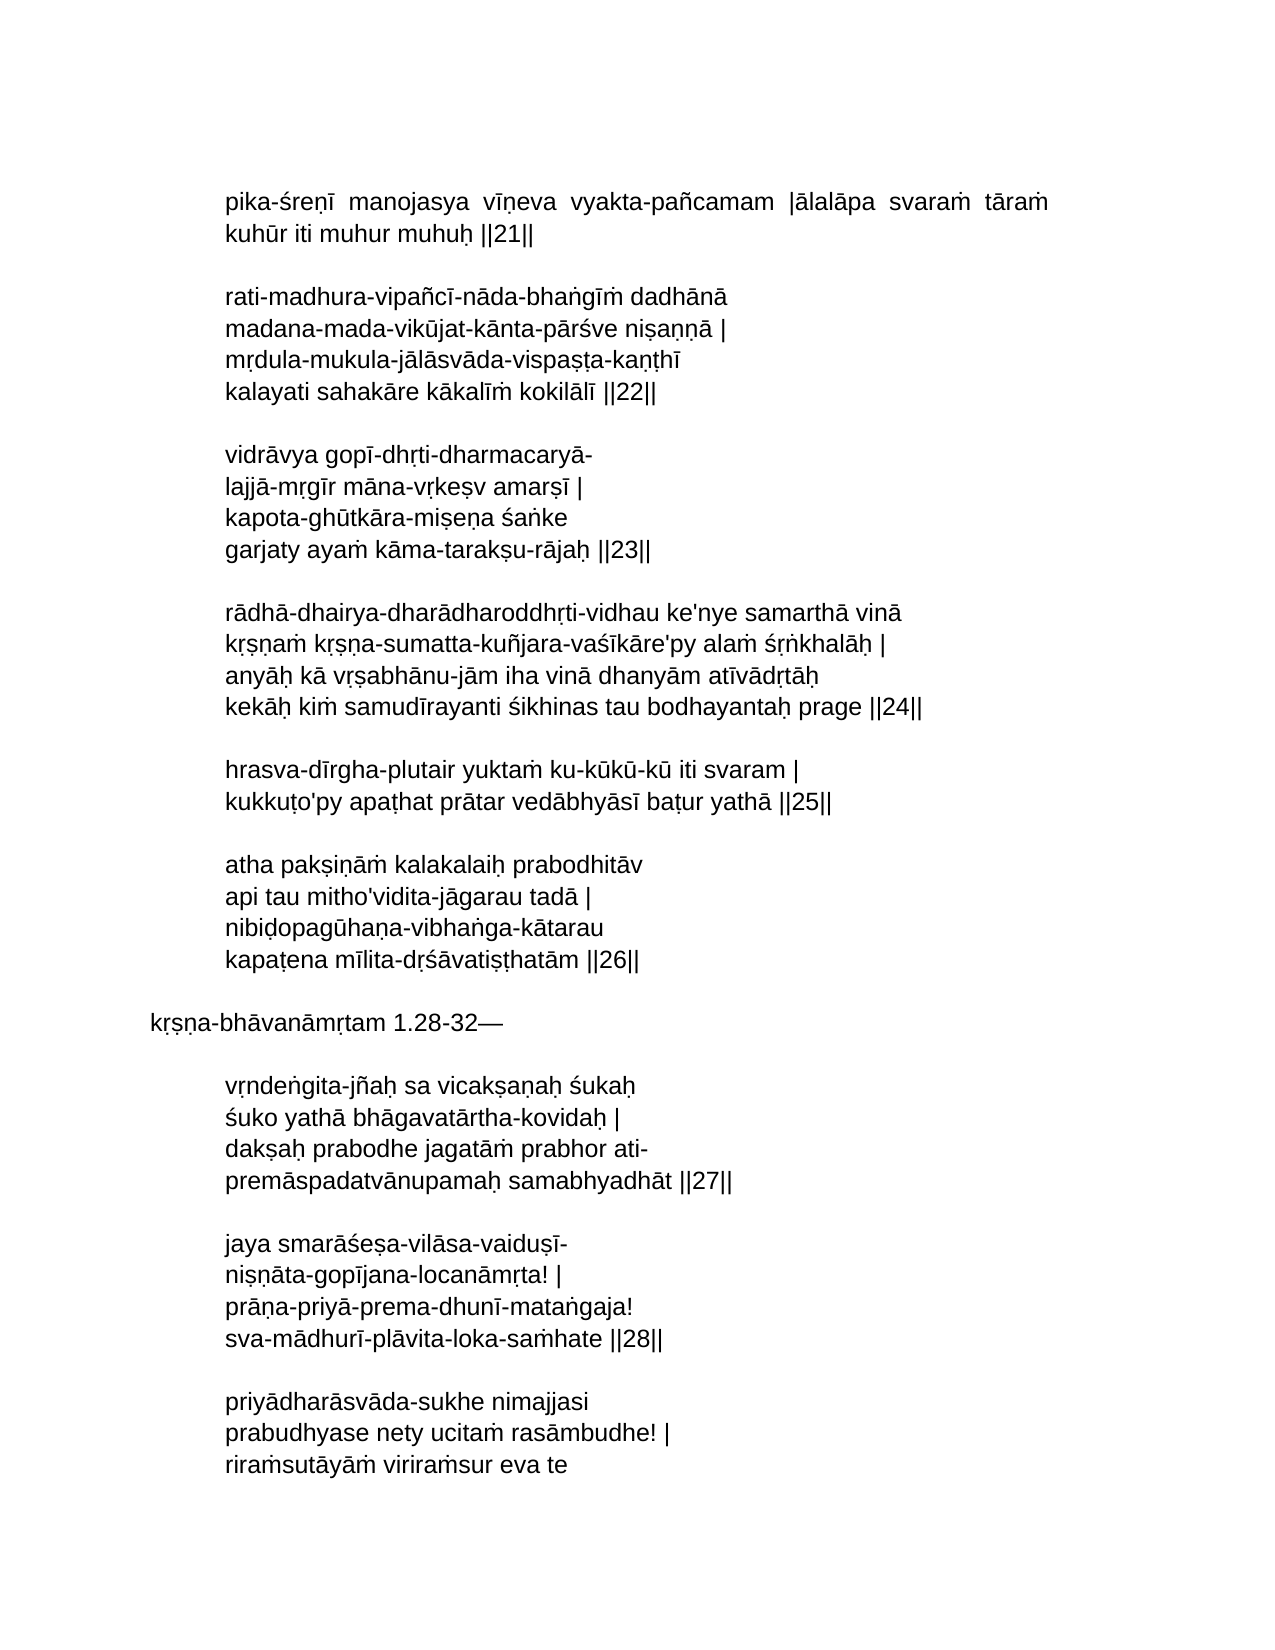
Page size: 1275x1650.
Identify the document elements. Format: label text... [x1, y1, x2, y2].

text prāṇa-priyā-prema-dhunī-mataṅgaja! [225, 1292, 1050, 1321]
text garjaty ayaṁ kāma-tarakṣu-rājaḥ ||23|| [225, 534, 1050, 563]
text kapota-ghūtkāra-miṣeṇa śaṅke [225, 503, 1050, 532]
text niṣṇāta-gopījana-locanāmṛta! | [225, 1261, 1050, 1289]
text atha pakṣiṇāṁ kalakalaiḥ prabodhitāv [225, 850, 1050, 879]
text sva-mādhurī-plāvita-loka-saṁhate ||28|| [225, 1324, 1050, 1352]
text madana-mada-vikūjat-kānta-pārśve niṣaṇṇā | [225, 314, 1050, 342]
text api tau mitho'vidita-jāgarau tadā | [225, 882, 1050, 911]
text dakṣaḥ prabodhe jagatāṁ prabhor ati- [225, 1134, 1050, 1163]
text kalayati sahakāre kākalīṁ kokilālī ||22|| [225, 377, 1050, 406]
text lajjā-mṛgīr māna-vṛkeṣv amarṣī | [225, 471, 1050, 500]
text kapaṭena mīlita-dṛśāvatiṣṭhatām ||26|| [225, 945, 1050, 974]
text jaya smarāśeṣa-vilāsa-vaiduṣī- [225, 1229, 1050, 1258]
text pika-śreṇī manojasya vīṇeva vyakta-pañcamam |ālalāpa svaraṁ tāraṁ kuhūr iti muhur muhuḥ ||21|| [225, 187, 1050, 248]
text kekāḥ kiṁ samudīrayanti śikhinas tau bodhayantaḥ prage ||24|| [225, 692, 1050, 721]
text nibiḍopagūhaṇa-vibhaṅga-kātarau [225, 913, 1050, 942]
text kukkuṭo'py apaṭhat prātar vedābhyāsī baṭur yathā ||25|| [225, 787, 1050, 816]
text kṛṣṇaṁ kṛṣṇa-sumatta-kuñjara-vaśīkāre'py alaṁ śṛṅkhalāḥ | [225, 629, 1050, 658]
text anyāḥ kā vṛṣabhānu-jām iha vinā dhanyām atīvādṛtāḥ [225, 661, 1050, 689]
text kṛṣṇa-bhāvanāmṛtam 1.28-32— [150, 1008, 1125, 1037]
text prabudhyase nety ucitaṁ rasāmbudhe! | [225, 1418, 1050, 1447]
text rati-madhura-vipañcī-nāda-bhaṅgīṁ dadhānā [225, 282, 1050, 311]
text riraṁsutāyāṁ viriraṁsur eva te [225, 1450, 1050, 1479]
text priyādharāsvāda-sukhe nimajjasi [225, 1387, 1050, 1416]
text mṛdula-mukula-jālāsvāda-vispaṣṭa-kaṇṭhī [225, 345, 1050, 374]
text vidrāvya gopī-dhṛti-dharmacaryā- [225, 440, 1050, 469]
text vṛndeṅgita-jñaḥ sa vicakṣaṇaḥ śukaḥ [225, 1071, 1050, 1100]
text rādhā-dhairya-dharādharoddhṛti-vidhau ke'nye samarthā vinā [225, 598, 1050, 626]
text śuko yathā bhāgavatārtha-kovidaḥ | [225, 1103, 1050, 1131]
text hrasva-dīrgha-plutair yuktaṁ ku-kūkū-kū iti svaram | [225, 756, 1050, 784]
text premāspadatvānupamaḥ samabhyadhāt ||27|| [225, 1166, 1050, 1194]
